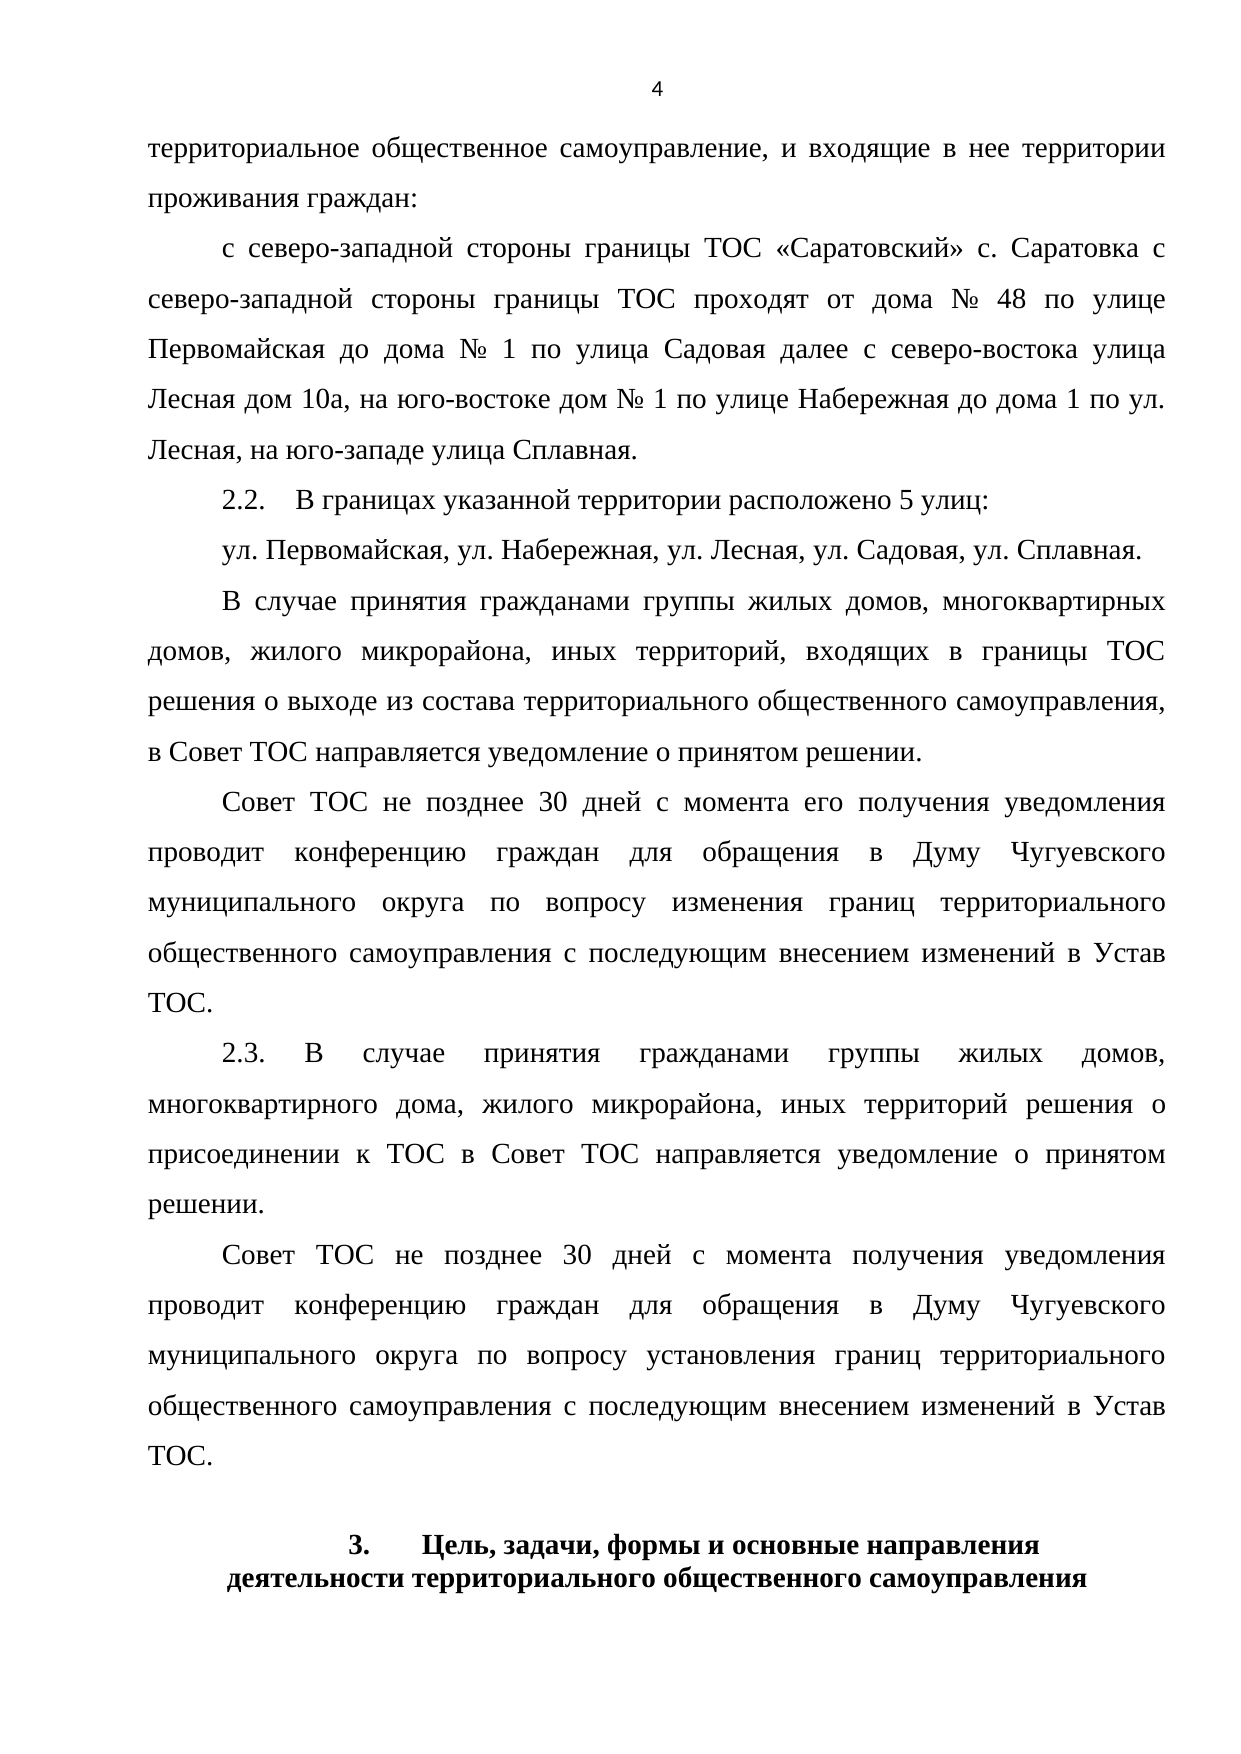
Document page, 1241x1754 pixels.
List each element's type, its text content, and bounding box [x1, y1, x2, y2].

list Цель, задачи, формы и основные направления деятельности территориального общественного самоуправления [148, 1527, 1167, 1594]
text ул. Первомайская, ул. Набережная, ул. Лесная, ул. Садовая, ул. Сплавная. [148, 532, 1167, 566]
text В случае принятия гражданами группы жилых домов, многоквартирных домов, жилого микрорайона, иных территорий, входящих в границы ТОС решения о выходе из состава территориального общественного самоуправления, в Совет ТОС направляется уведомление о принятом решении. [148, 583, 1167, 767]
text Совет ТОС не позднее 30 дней с момента его получения уведомления проводит конференцию граждан для обращения в Думу Чугуевского муниципального округа по вопросу изменения границ территориального общественного самоуправления с последующим внесением изменений в Устав ТОС. [148, 784, 1167, 1019]
text 2.3. В случае принятия гражданами группы жилых домов, многоквартирного дома, жилого микрорайона, иных территорий решения о присоединении к ТОС в Совет ТОС направляется уведомление о принятом решении. [148, 1036, 1167, 1220]
text 2.2. В границах указанной территории расположено 5 улиц: [148, 482, 1167, 516]
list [148, 130, 1167, 214]
text с северо-западной стороны границы ТОС «Саратовский» с. Саратовка с северо-западной стороны границы ТОС проходят от дома № 48 по улице Первомайская до дома № 1 по улица Садовая далее с северо-востока улица Лесная дом 10а, на юго-востоке дом № 1 по улице Набережная до дома 1 по ул. Лесная, на юго-западе улица Сплавная. [148, 231, 1167, 465]
text Совет ТОС не позднее 30 дней с момента получения уведомления проводит конференцию граждан для обращения в Думу Чугуевского муниципального округа по вопросу установления границ территориального общественного самоуправления с последующим внесением изменений в Устав ТОС. [148, 1237, 1167, 1472]
